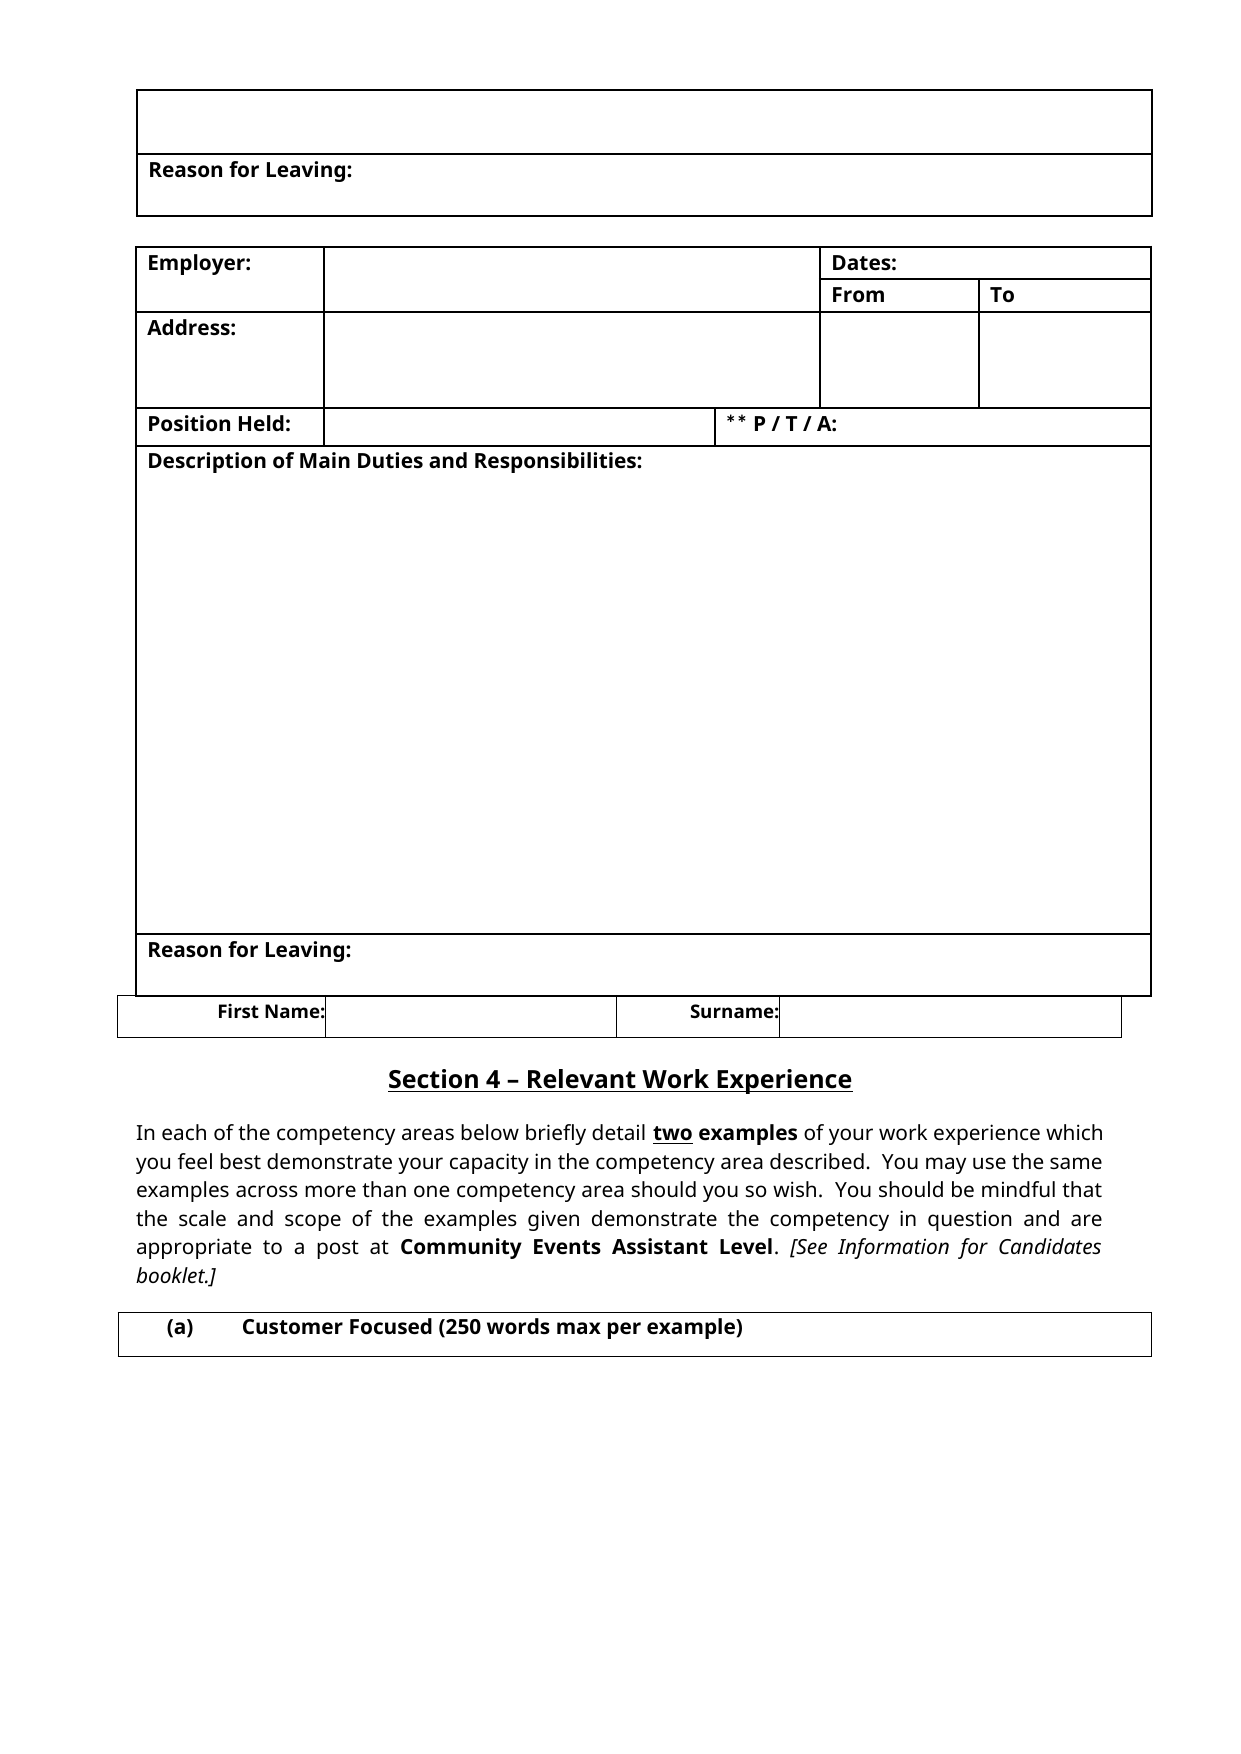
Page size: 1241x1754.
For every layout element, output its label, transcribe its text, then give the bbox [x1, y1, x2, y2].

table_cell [137, 447, 1150, 933]
table_cell To [980, 280, 1150, 311]
table_cell [780, 997, 1121, 1037]
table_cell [138, 91, 1151, 153]
table_cell From [821, 280, 978, 311]
table_header Employer: [137, 248, 323, 311]
table_cell Surname: [617, 997, 779, 1037]
table_header Customer Focused (250 words max per example) [119, 1313, 1151, 1356]
table_cell Reason for Leaving: [138, 155, 1151, 215]
table_cell [325, 313, 819, 407]
table_cell Reason for Leaving: [137, 935, 1150, 995]
subtitle Section 4 – Relevant Work Experience [136, 1062, 1104, 1096]
table_cell [326, 997, 616, 1037]
table_cell [980, 313, 1150, 407]
table_header Dates: [821, 248, 1150, 278]
text In each of the competency areas below briefly detail two examples of your work experience which you feel best demonstrate your capacity in the competency area described. You may use the same examples across more than one competency area should you so wish. You should be mindful that the scale and scope of the examples given demonstrate the competency in question and are appropriate to a post at Community Events Assistant Level. [See Information for Candidates booklet.] [136, 1118, 1104, 1289]
table_cell [325, 409, 714, 444]
table_cell ** P / T / A: [716, 409, 1150, 444]
table_cell Address: [137, 313, 323, 407]
table_cell First Name: [118, 996, 325, 1037]
table_cell Position Held: [137, 409, 323, 444]
table_cell [821, 313, 978, 407]
table_header [325, 248, 819, 311]
